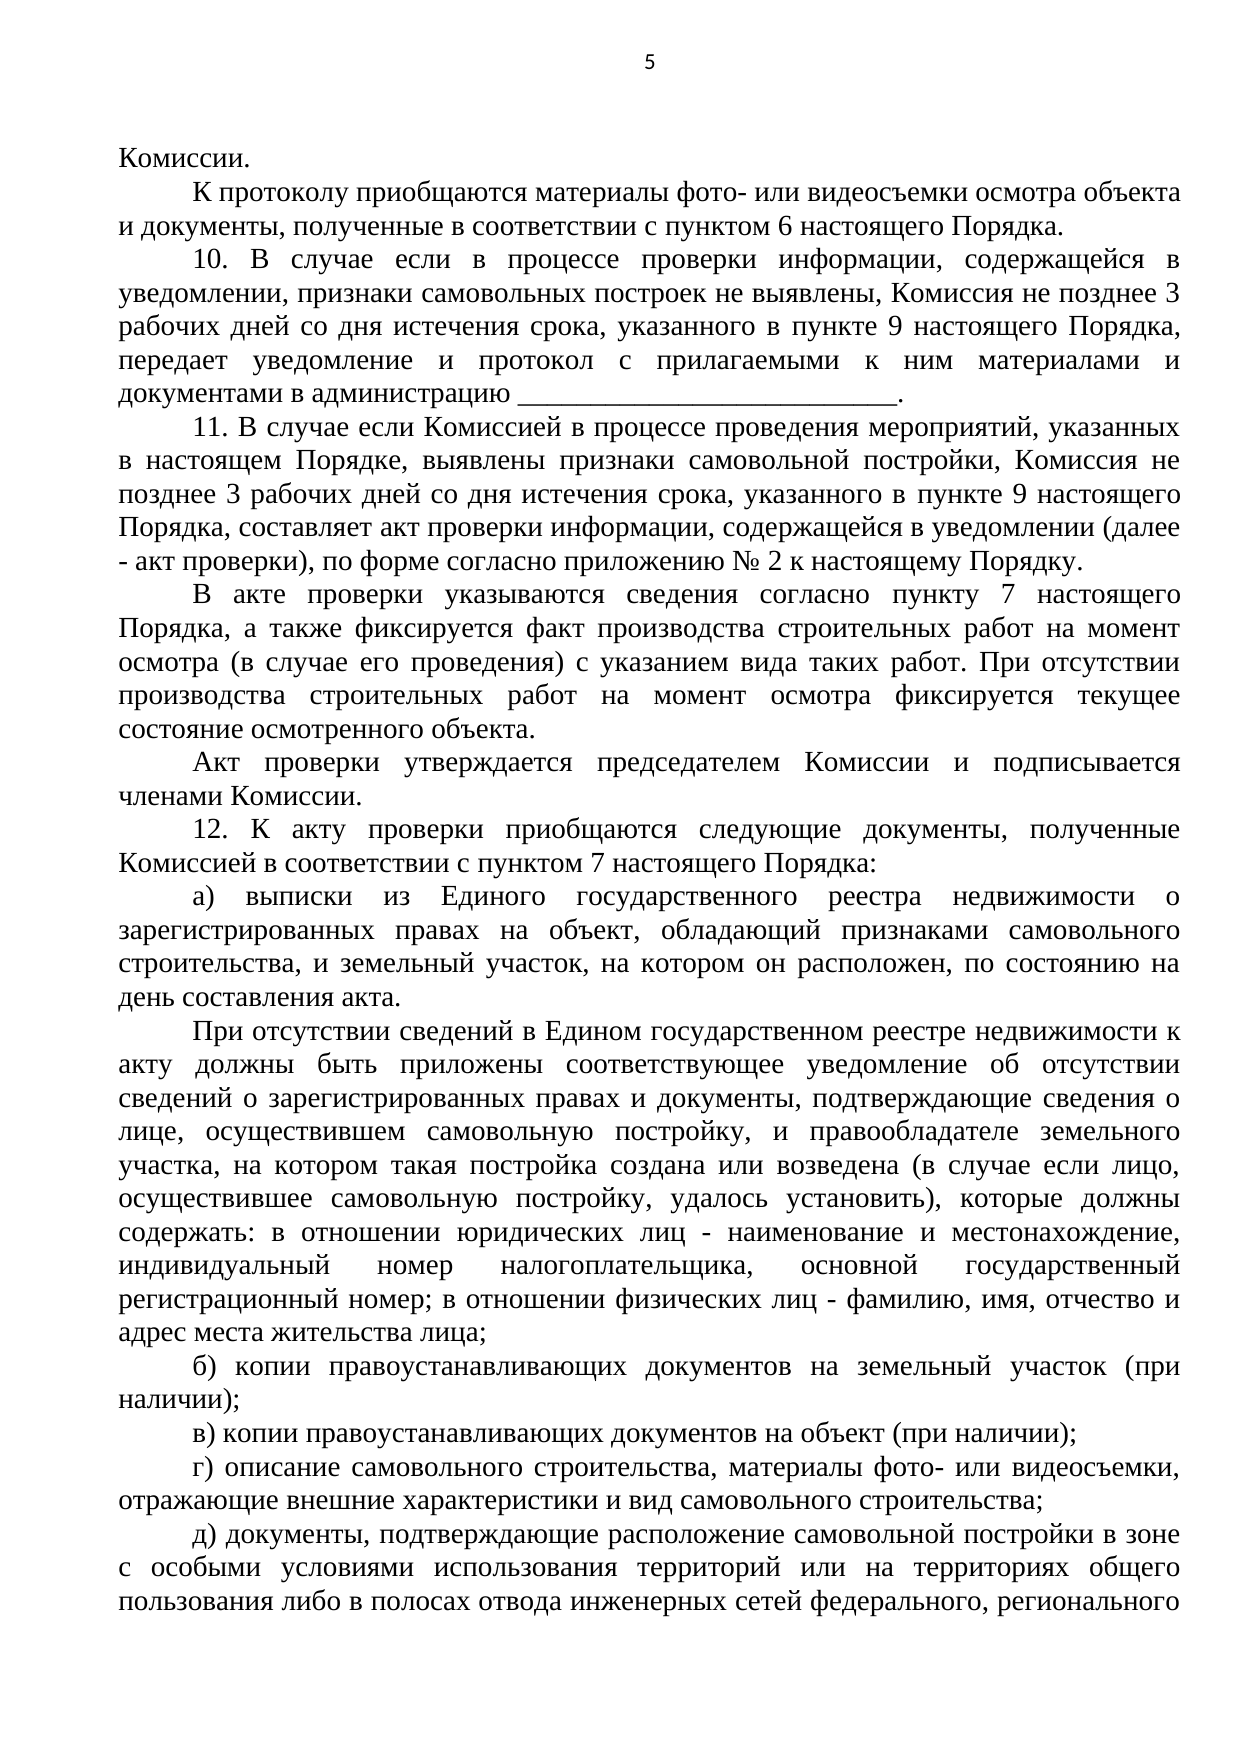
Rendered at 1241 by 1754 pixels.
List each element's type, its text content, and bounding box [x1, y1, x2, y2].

text г) описание самовольного строительства, материалы фото- или видеосъемки, отражающие внешние характеристики и вид самовольного строительства; [118, 1449, 1181, 1516]
text При отсутствии сведений в Едином государственном реестре недвижимости к акту должны быть приложены соответствующее уведомление об отсутствии сведений о зарегистрированных правах и документы, подтверждающие сведения о лице, осуществившем самовольную постройку, и правообладателе земельного участка, на котором такая постройка создана или возведена (в случае если лицо, осуществившее самовольную постройку, удалось установить), которые должны содержать: в отношении юридических лиц - наименование и местонахождение, индивидуальный номер налогоплательщика, основной государственный регистрационный номер; в отношении физических лиц - фамилию, имя, отчество и адрес места жительства лица; [118, 1013, 1181, 1348]
text в) копии правоустанавливающих документов на объект (при наличии); [118, 1415, 1181, 1449]
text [118, 1516, 1181, 1616]
text 12. К акту проверки приобщаются следующие документы, полученные Комиссией в соответствии с пунктом 7 настоящего Порядка: [118, 811, 1181, 878]
text 11. В случае если Комиссией в процессе проведения мероприятий, указанных в настоящем Порядке, выявлены признаки самовольной постройки, Комиссия не позднее 3 рабочих дней со дня истечения срока, указанного в пункте 9 настоящего Порядка, составляет акт проверки информации, содержащейся в уведомлении (далее - акт проверки), по форме согласно приложению № 2 к настоящему Порядку. [118, 409, 1181, 577]
text К протоколу приобщаются материалы фото- или видеосъемки осмотра объекта и документы, полученные в соответствии с пунктом 6 настоящего Порядка. [118, 174, 1181, 241]
text а) выписки из Единого государственного реестра недвижимости о зарегистрированных правах на объект, обладающий признаками самовольного строительства, и земельный участок, на котором он расположен, по состоянию на день составления акта. [118, 878, 1181, 1013]
text б) копии правоустанавливающих документов на земельный участок (при наличии); [118, 1348, 1181, 1415]
text 10. В случае если в процессе проверки информации, содержащейся в уведомлении, признаки самовольных построек не выявлены, Комиссия не позднее 3 рабочих дней со дня истечения срока, указанного в пункте 9 настоящего Порядка, передает уведомление и протокол с прилагаемыми к ним материалами и документами в администрацию __________________________. [118, 241, 1181, 409]
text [118, 141, 1181, 174]
text В акте проверки указываются сведения согласно пункту 7 настоящего Порядка, а также фиксируется факт производства строительных работ на момент осмотра (в случае его проведения) с указанием вида таких работ. При отсутствии производства строительных работ на момент осмотра фиксируется текущее состояние осмотренного объекта. [118, 577, 1181, 744]
text Акт проверки утверждается председателем Комиссии и подписывается членами Комиссии. [118, 744, 1181, 811]
